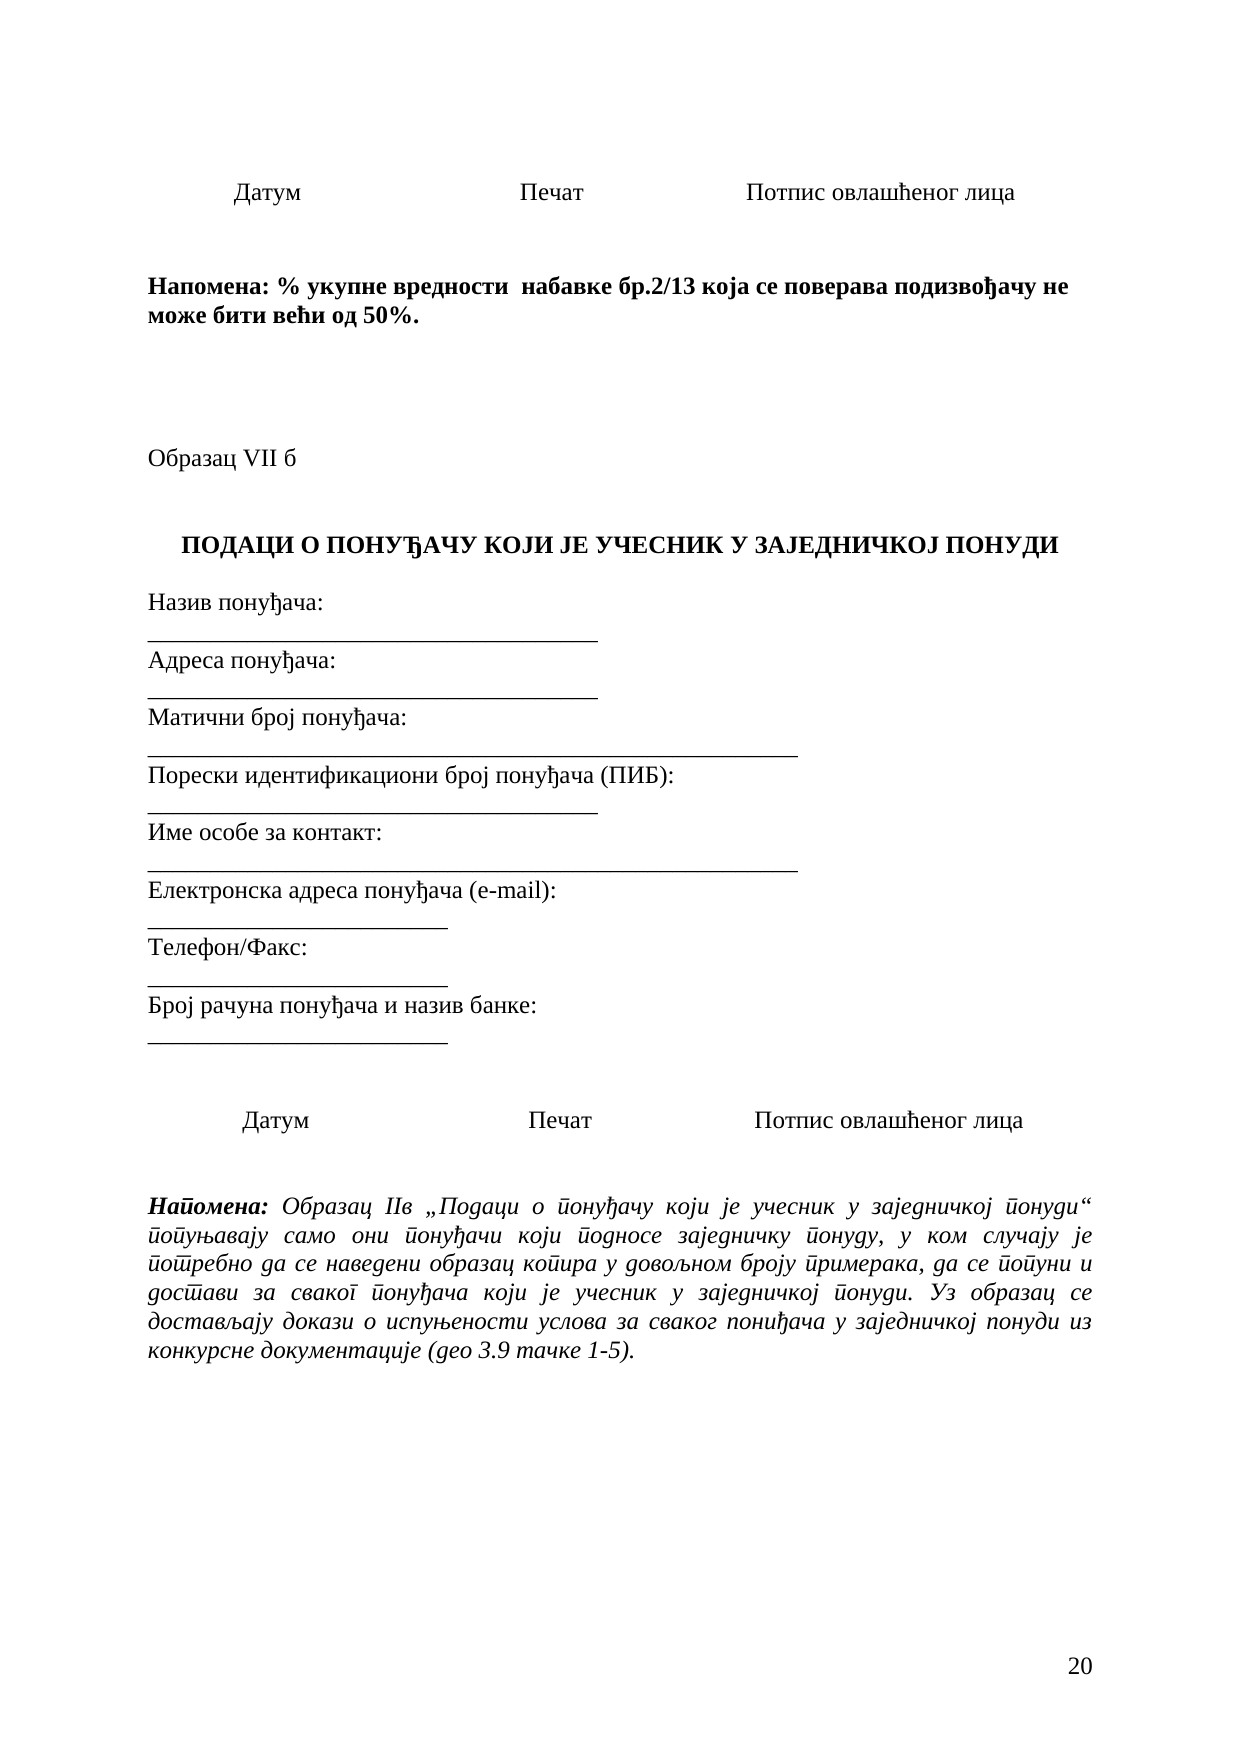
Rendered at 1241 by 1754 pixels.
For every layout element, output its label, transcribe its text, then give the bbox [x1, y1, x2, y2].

text Образац VII б [148, 443, 1093, 472]
text Назив понуђача: [148, 587, 1093, 616]
text Напомена: % укупне вредности набавке бр.2/13 која се поверава подизвођачу не може бити већи од 50%. [148, 271, 1093, 328]
text ____________________________________ [148, 616, 1093, 645]
text ________________________ [148, 961, 1093, 990]
text ________________________ [148, 1018, 1093, 1047]
text ____________________________________________________ [148, 731, 1093, 760]
text Адреса понуђача: [148, 645, 1093, 673]
text Број рачуна понуђача и назив банке: [148, 990, 1093, 1018]
text Име особе за контакт: [148, 817, 1093, 846]
text ____________________________________ [148, 673, 1093, 702]
text Напомена: Образац IIв „Подаци о понуђачу који је учесник у заједничкој понуди“ попуњавају само они понуђачи који подносе заједничку понуду, у ком случају је потребно да се наведени образац копира у довољном броју примерака, да се попуни и достави за сваког понуђача који је учесник у заједничкој понуди. Уз образац се достављају докази о испуњености услова за сваког пониђача у заједничкој понуди из конкурсне документације (део 3.9 тачке 1-5). [148, 1191, 1093, 1363]
text Телефон/Факс: [148, 932, 1093, 961]
text ____________________________________ [148, 788, 1093, 817]
text ____________________________________________________ [148, 846, 1093, 875]
text ПОДАЦИ О ПОНУЂАЧУ КОЈИ ЈЕ УЧЕСНИК У ЗАЈЕДНИЧКОЈ ПОНУДИ [148, 530, 1093, 558]
text Датум Печат Потпис овлашћеног лица [242, 1105, 1093, 1133]
table_cell Датум Печат Потпис овлашћеног лица [128, 148, 1240, 271]
text Електронска адреса понуђача (e-mail): [148, 875, 1093, 903]
text Порески идентификациони број понуђача (ПИБ): [148, 760, 1093, 788]
text ________________________ [148, 903, 1093, 932]
text Матични број понуђача: [148, 702, 1093, 731]
